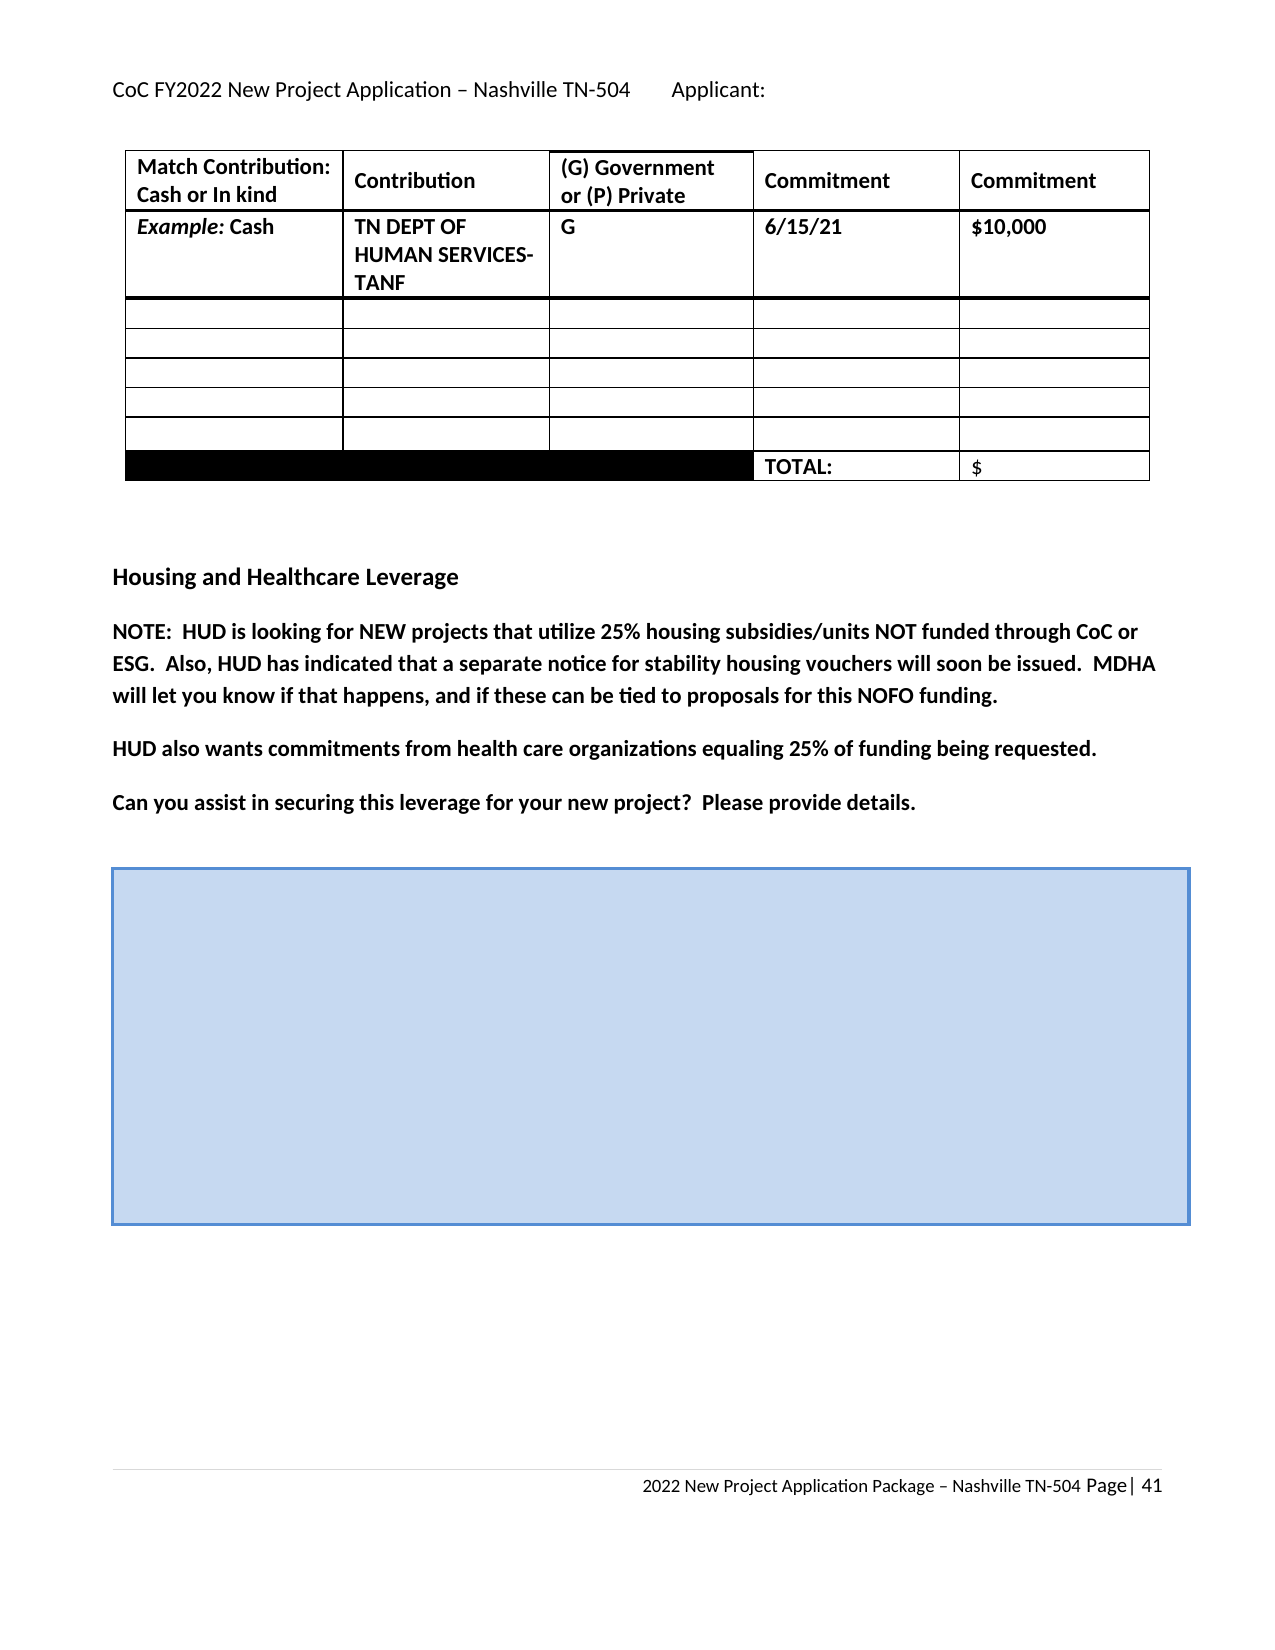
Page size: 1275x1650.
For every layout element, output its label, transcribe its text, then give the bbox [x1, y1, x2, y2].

table_cell [960, 359, 1149, 387]
table_cell [754, 359, 959, 387]
table_cell [960, 388, 1149, 416]
table_cell Example: Cash [126, 212, 342, 296]
table_cell [754, 300, 959, 327]
text Housing and Healthcare Leverage [112, 561, 1162, 592]
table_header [960, 151, 1149, 209]
table_cell [126, 388, 342, 416]
table_cell [754, 329, 959, 357]
table_cell $10,000 [960, 212, 1149, 296]
text NOTE: HUD is looking for NEW projects that utilize 25% housing subsidies/units NOT funded through CoC or ESG. Also, HUD has indicated that a separate notice for stability housing vouchers will soon be issued. MDHA will let you know if that happens, and if these can be tied to proposals for this NOFO funding. [112, 617, 1162, 709]
table_cell [126, 329, 342, 357]
table_cell (G) Government or (P) Private [550, 153, 753, 209]
table_cell [550, 388, 753, 416]
text Can you assist in securing this leverage for your new project? Please provide details. [112, 788, 1162, 816]
table_cell [550, 359, 753, 387]
table_cell G [550, 212, 753, 296]
table_cell [344, 300, 549, 327]
table_cell [550, 418, 753, 450]
table_cell [754, 418, 959, 450]
table_cell [754, 388, 959, 416]
table_cell [344, 418, 549, 450]
table_cell TN DEPT OF HUMAN SERVICES- TANF [344, 212, 549, 296]
table_cell [126, 452, 753, 480]
table_cell [126, 300, 342, 327]
text HUD also wants commitments from health care organizations equaling 25% of funding being requested. [112, 734, 1162, 763]
table_cell TOTAL: [754, 452, 959, 480]
table_cell [126, 418, 342, 450]
table_cell [960, 418, 1149, 450]
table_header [344, 151, 549, 209]
table_cell [960, 329, 1149, 357]
table_cell [126, 359, 342, 387]
table_cell [344, 329, 549, 357]
table_cell $ [960, 452, 1149, 480]
table_cell [960, 300, 1149, 327]
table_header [754, 151, 959, 209]
table_cell [550, 329, 753, 357]
table_cell [550, 300, 753, 327]
table_cell [344, 388, 549, 416]
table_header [126, 151, 342, 209]
table_cell [344, 359, 549, 387]
table_cell 6/15/21 [754, 212, 959, 296]
